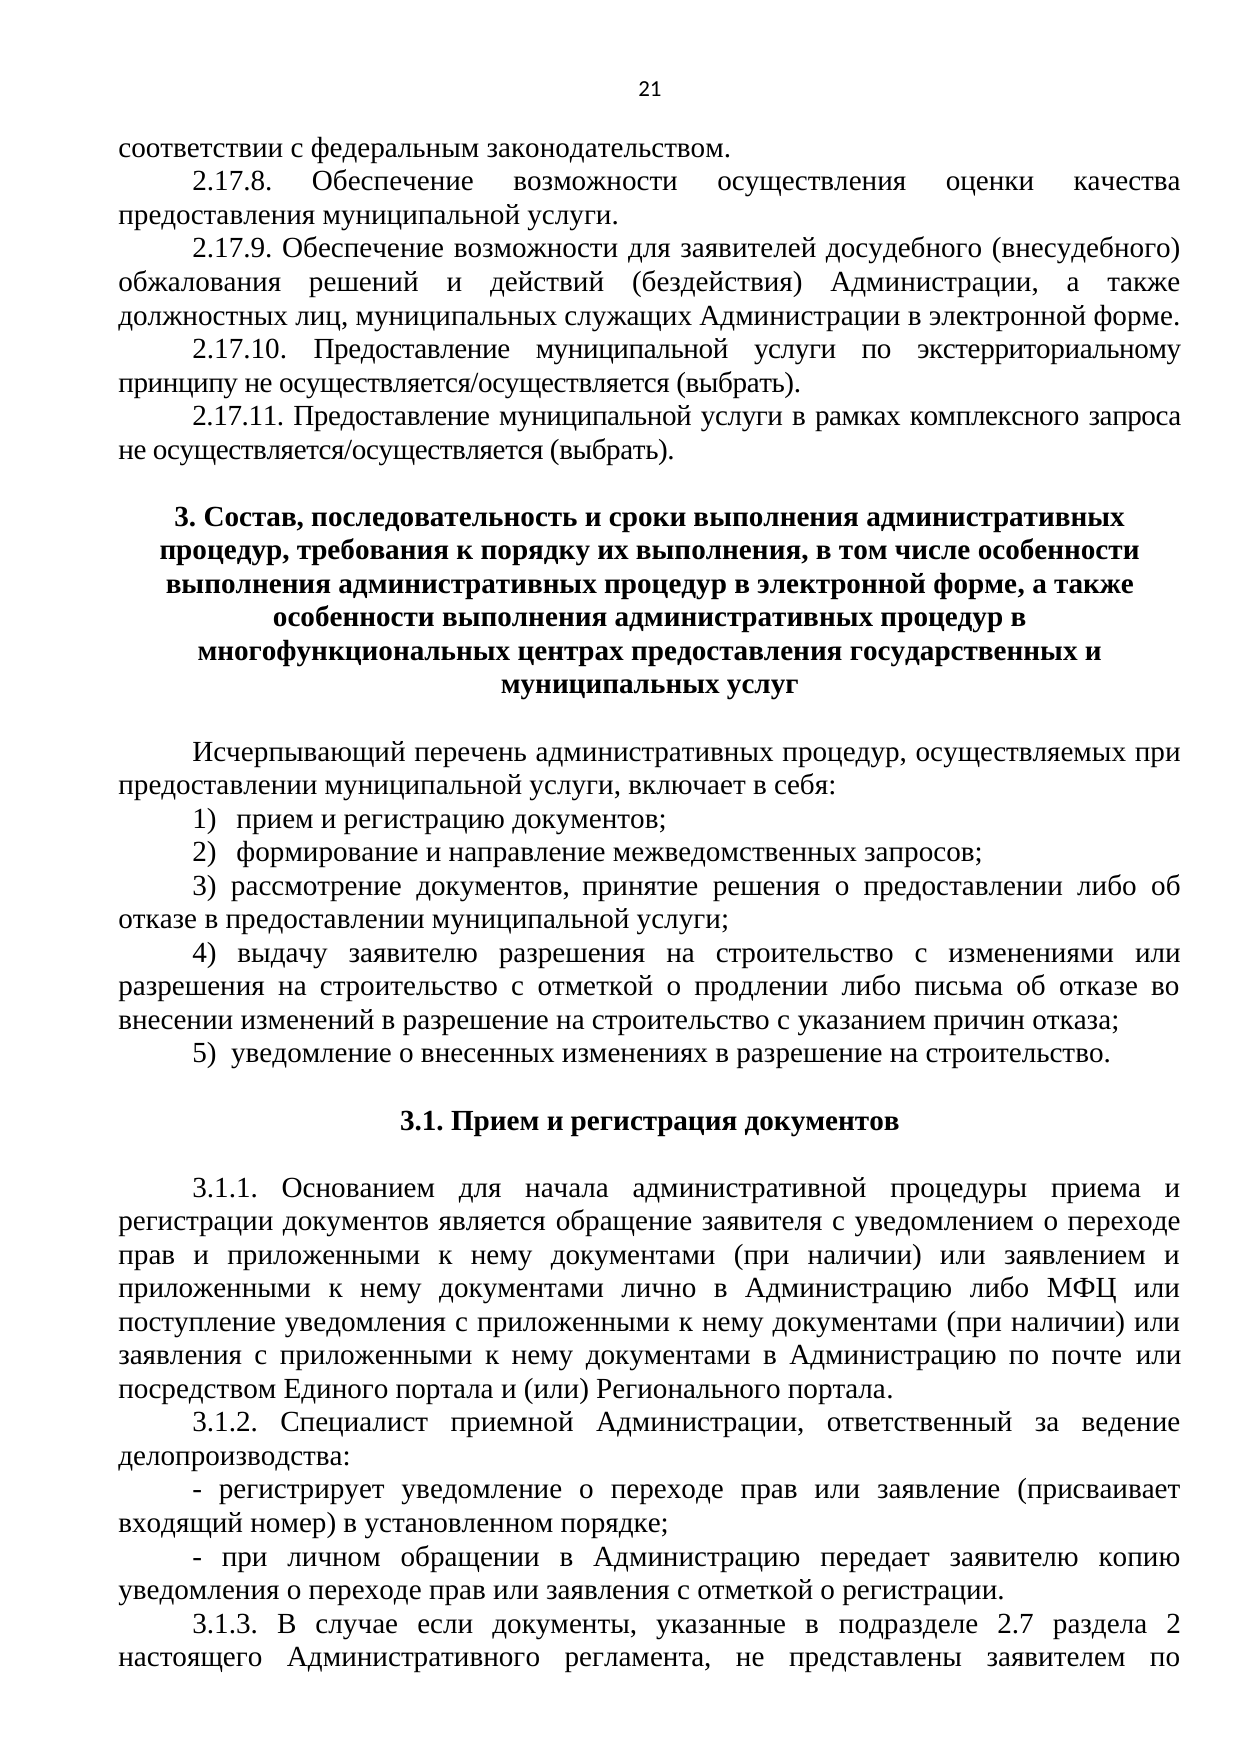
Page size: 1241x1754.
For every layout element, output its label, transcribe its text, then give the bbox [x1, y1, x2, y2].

list формирование и направление межведомственных запросов; [118, 834, 1181, 868]
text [118, 130, 1181, 163]
text 3.1. Прием и регистрация документов [118, 1103, 1181, 1136]
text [118, 1606, 1181, 1673]
text 2.17.10. Предоставление муниципальной услуги по экстерриториальному принципу не осуществляется/осуществляется (выбрать). [118, 331, 1181, 398]
text 4) выдачу заявителю разрешения на строительство с изменениями или разрешения на строительство с отметкой о продлении либо письма об отказе во внесении изменений в разрешение на строительство с указанием причин отказа; [118, 935, 1181, 1036]
text 2.17.8. Обеспечение возможности осуществления оценки качества предоставления муниципальной услуги. [118, 163, 1181, 231]
text 3.1.1. Основанием для начала административной процедуры приема и регистрации документов является обращение заявителя с уведомлением о переходе прав и приложенными к нему документами (при наличии) или заявлением и приложенными к нему документами лично в Администрацию либо МФЦ или поступление уведомления с приложенными к нему документами (при наличии) или заявления с приложенными к нему документами в Администрацию по почте или посредством Единого портала и (или) Регионального портала. [118, 1170, 1181, 1404]
text - регистрирует уведомление о переходе прав или заявление (присваивает входящий номер) в установленном порядке; [118, 1472, 1181, 1539]
list прием и регистрацию документов; [118, 801, 1181, 834]
text - при личном обращении в Администрацию передает заявителю копию уведомления о переходе прав или заявления с отметкой о регистрации. [118, 1539, 1181, 1606]
text 3. Состав, последовательность и сроки выполнения административных процедур, требования к порядку их выполнения, в том числе особенности выполнения административных процедур в электронной форме, а также особенности выполнения административных процедур в многофункциональных центрах предоставления государственных и муниципальных услуг [118, 499, 1181, 700]
text Исчерпывающий перечень административных процедур, осуществляемых при предоставлении муниципальной услуги, включает в себя: [118, 734, 1181, 801]
text 3) рассмотрение документов, принятие решения о предоставлении либо об отказе в предоставлении муниципальной услуги; [118, 868, 1181, 935]
text 2.17.9. Обеспечение возможности для заявителей досудебного (внесудебного) обжалования решений и действий (бездействия) Администрации, а также должностных лиц, муниципальных служащих Администрации в электронной форме. [118, 231, 1181, 331]
text 2.17.11. Предоставление муниципальной услуги в рамках комплексного запроса не осуществляется/осуществляется (выбрать). [118, 398, 1181, 465]
text 3.1.2. Специалист приемной Администрации, ответственный за ведение делопроизводства: [118, 1404, 1181, 1472]
text 5) уведомление о внесенных изменениях в разрешение на строительство. [118, 1036, 1181, 1069]
